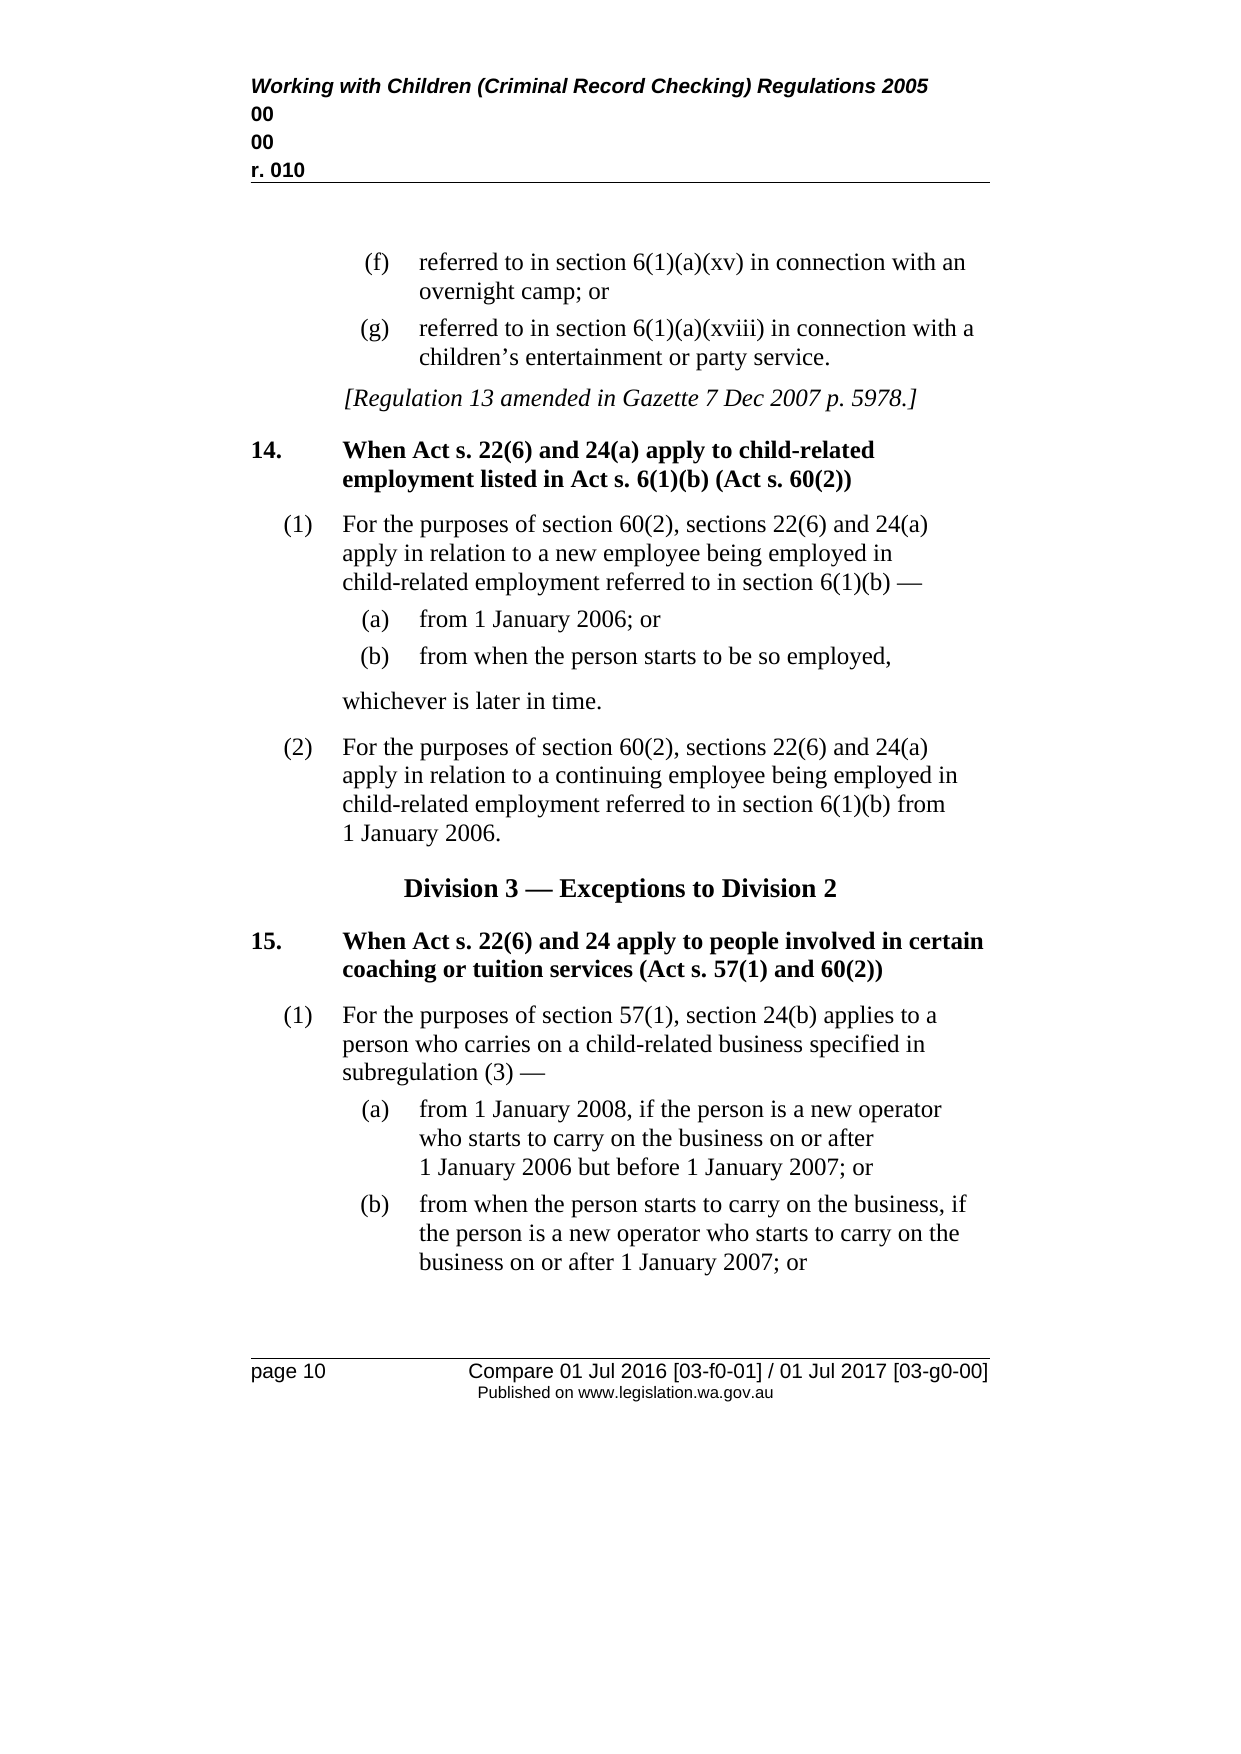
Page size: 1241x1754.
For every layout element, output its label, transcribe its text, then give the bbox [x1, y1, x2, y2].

text (g) referred to in section 6(1)(a)(xviii) in connection with a children’s entertainment or party service. [251, 313, 990, 371]
text [Regulation 13 amended in Gazette 7 Dec 2007 p. 5978.] [251, 383, 990, 412]
text (f) referred to in section 6(1)(a)(xv) in connection with an overnight camp; or [251, 247, 990, 305]
text (2) For the purposes of section 60(2), sections 22(6) and 24(a) apply in relation to a continuing employee being employed in child-related employment referred to in section 6(1)(b) from 1 January 2006. [251, 732, 990, 847]
text (a) from 1 January 2008, if the person is a new operator who starts to carry on the business on or after 1 January 2006 but before 1 January 2007; or [251, 1094, 990, 1181]
text (1) For the purposes of section 60(2), sections 22(6) and 24(a) apply in relation to a new employee being employed in child-related employment referred to in section 6(1)(b) — [251, 509, 990, 595]
text (a) from 1 January 2006; or [251, 604, 990, 632]
subtitle Division 3 — Exceptions to Division 2 [251, 872, 990, 903]
text whichever is later in time. [251, 686, 990, 715]
text (b) from when the person starts to carry on the business, if the person is a new operator who starts to carry on the business on or after 1 January 2007; or [251, 1189, 990, 1275]
subtitle 14. When Act s. 22(6) and 24(a) apply to child-related employment listed in Act s. 6(1)(b) (Act s. 60(2)) [251, 435, 990, 492]
subtitle 15. When Act s. 22(6) and 24 apply to people involved in certain coaching or tuition services (Act s. 57(1) and 60(2)) [251, 926, 990, 983]
text (b) from when the person starts to be so employed, [251, 641, 990, 669]
text (1) For the purposes of section 57(1), section 24(b) applies to a person who carries on a child-related business specified in subregulation (3) — [251, 1000, 990, 1086]
